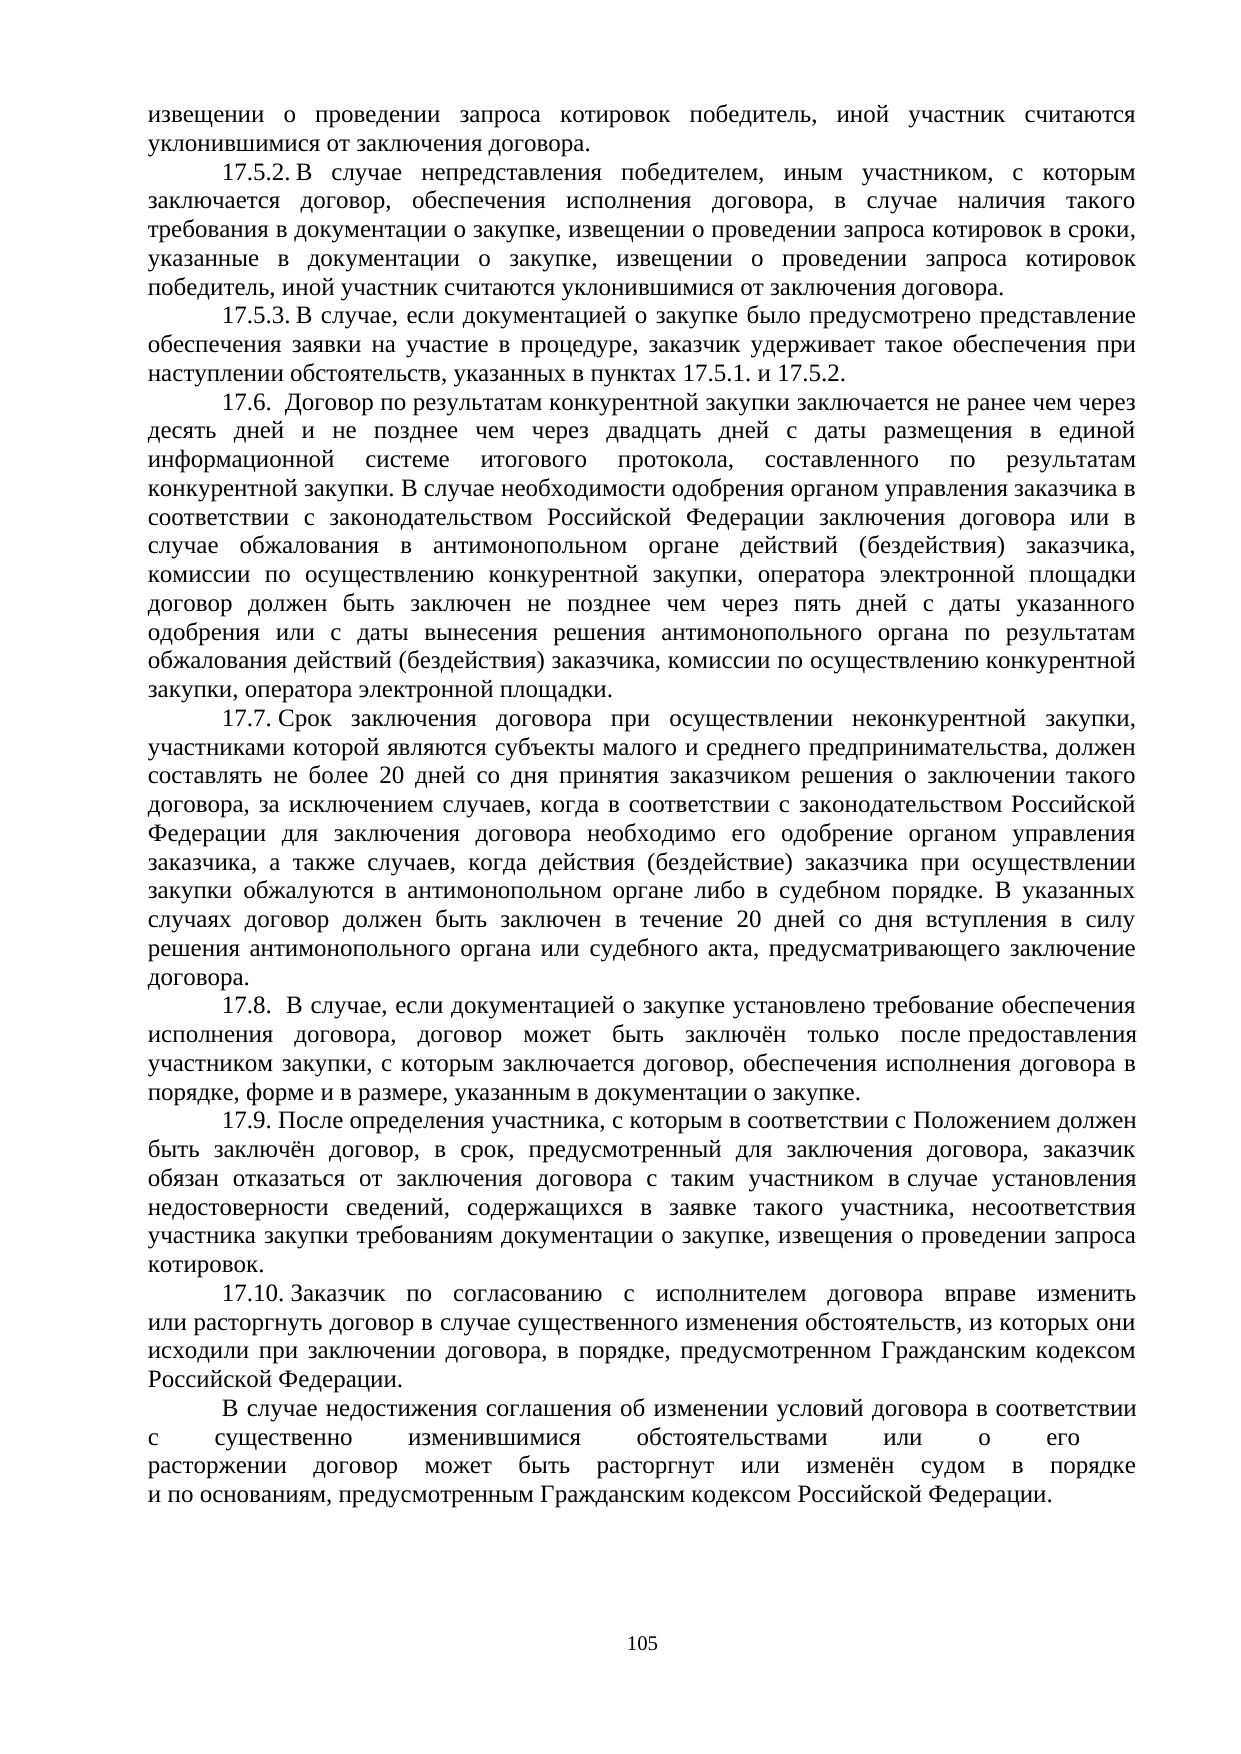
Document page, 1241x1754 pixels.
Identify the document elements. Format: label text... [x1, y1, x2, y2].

list В случае непредставления победителем, иным участником, с которым заключается договор, обеспечения исполнения договора, в случае наличия такого требования в документации о закупке, извещении о проведении запроса котировок в сроки, указанные в документации о закупке, извещении о проведении запроса котировок победитель, иной участник считаются уклонившимися от заключения договора. [148, 157, 1137, 300]
text В случае недостижения соглашения об изменении условий договора в соответствии с существенно изменившимися обстоятельствами или о его расторжении договор может быть расторгнут или изменён судом в порядке и по основаниям, предусмотренным Гражданским кодексом Российской Федерации. [148, 1393, 1137, 1508]
list После определения участника, с которым в соответствии с Положением должен быть заключён договор, в срок, предусмотренный для заключения договора, заказчик обязан отказаться от заключения договора с таким участником в случае установления недостоверности сведений, содержащихся в заявке такого участника, несоответствия участника закупки требованиям документации о закупке, извещения о проведении запроса котировок. [148, 1105, 1137, 1278]
list В случае, если документацией о закупке было предусмотрено представление обеспечения заявки на участие в процедуре, заказчик удерживает такое обеспечения при наступлении обстоятельств, указанных в пунктах 17.5.1. и 17.5.2. [148, 300, 1137, 387]
list В случае, если документацией о закупке установлено требование обеспечения исполнения договора, договор может быть заключён только после предоставления участником закупки, с которым заключается договор, обеспечения исполнения договора в порядке, форме и в размере, указанным в документации о закупке. [148, 990, 1137, 1105]
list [148, 99, 1137, 157]
list Договор по результатам конкурентной закупки заключается не ранее чем через десять дней и не позднее чем через двадцать дней с даты размещения в единой информационной системе итогового протокола, составленного по результатам конкурентной закупки. В случае необходимости одобрения органом управления заказчика в соответствии с законодательством Российской Федерации заключения договора или в случае обжалования в антимонопольном органе действий (бездействия) заказчика, комиссии по осуществлению конкурентной закупки, оператора электронной площадки договор должен быть заключен не позднее чем через пять дней с даты указанного одобрения или с даты вынесения решения антимонопольного органа по результатам обжалования действий (бездействия) заказчика, комиссии по осуществлению конкурентной закупки, оператора электронной площадки. [148, 387, 1137, 703]
list Заказчик по согласованию с исполнителем договора вправе изменить или расторгнуть договор в случае существенного изменения обстоятельств, из которых они исходили при заключении договора, в порядке, предусмотренном Гражданским кодексом Российской Федерации. [148, 1278, 1137, 1393]
list Срок заключения договора при осуществлении неконкурентной закупки, участниками которой являются субъекты малого и среднего предпринимательства, должен составлять не более 20 дней со дня принятия заказчиком решения о заключении такого договора, за исключением случаев, когда в соответствии с законодательством Российской Федерации для заключения договора необходимо его одобрение органом управления заказчика, а также случаев, когда действия (бездействие) заказчика при осуществлении закупки обжалуются в антимонопольном органе либо в судебном порядке. В указанных случаях договор должен быть заключен в течение 20 дней со дня вступления в силу решения антимонопольного органа или судебного акта, предусматривающего заключение договора. [148, 703, 1137, 990]
